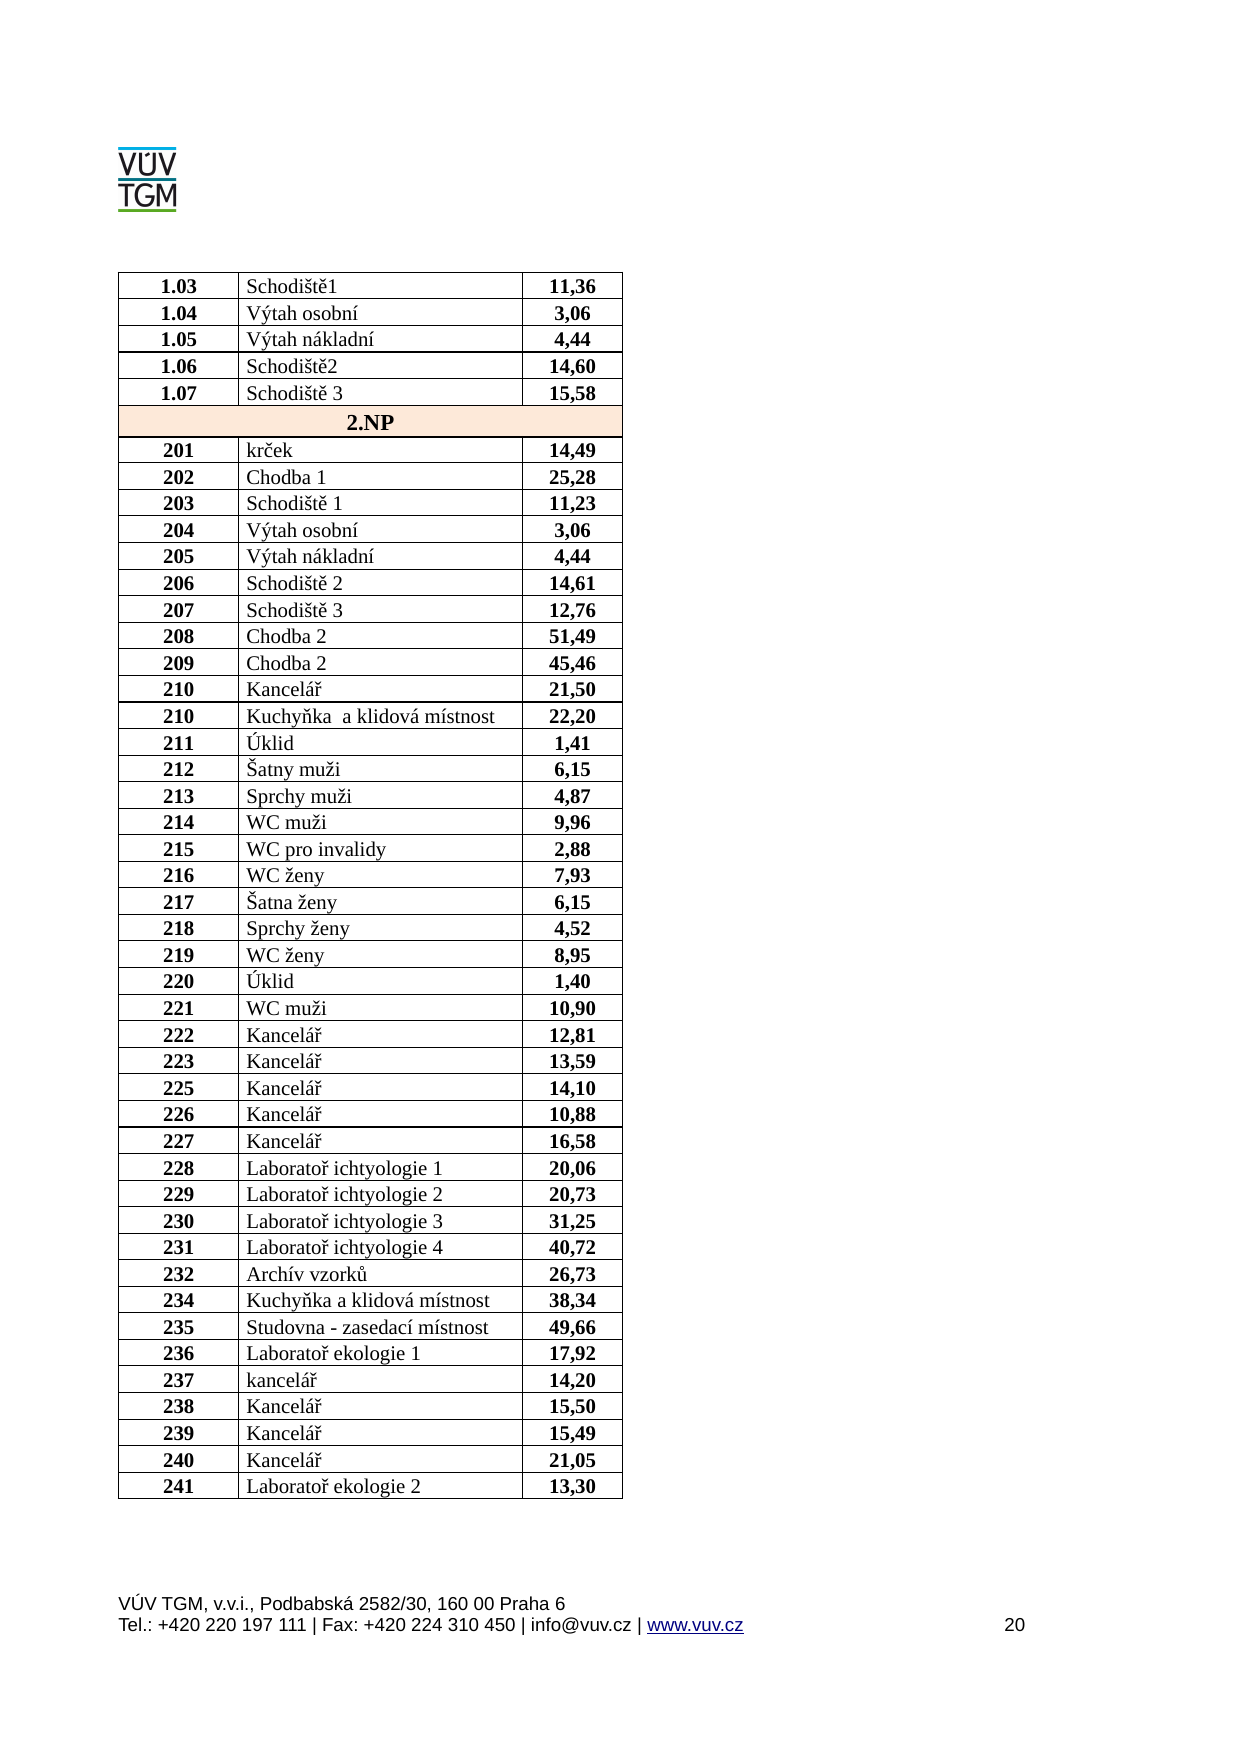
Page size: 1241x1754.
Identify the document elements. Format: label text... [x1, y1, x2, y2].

table_cell 217 [119, 888, 238, 914]
table_cell 215 [119, 835, 238, 861]
table_cell 228 [119, 1154, 238, 1179]
table_cell Archív vzorků [239, 1260, 522, 1286]
table_cell 201 [119, 438, 238, 462]
table_cell 45,46 [523, 649, 622, 675]
table_cell 235 [119, 1313, 238, 1339]
table_cell 38,34 [523, 1287, 622, 1312]
table_cell 229 [119, 1181, 238, 1206]
table_cell 14,20 [523, 1366, 622, 1392]
table_cell 14,10 [523, 1074, 622, 1100]
table_cell Výtah nákladní [239, 326, 522, 351]
table_cell 204 [119, 516, 238, 542]
table_cell Kancelář [239, 1420, 522, 1445]
table_cell 236 [119, 1340, 238, 1365]
table_cell 6,15 [523, 756, 622, 781]
table_cell Kancelář [239, 1446, 522, 1472]
table_cell 219 [119, 941, 238, 967]
table_cell 17,92 [523, 1340, 622, 1365]
table_cell 25,28 [523, 463, 622, 489]
table_cell WC pro invalidy [239, 835, 522, 861]
table_cell Studovna - zasedací místnost [239, 1313, 522, 1339]
table_cell 205 [119, 543, 238, 568]
table_cell 40,72 [523, 1234, 622, 1259]
table_cell 208 [119, 623, 238, 648]
table_cell 1,41 [523, 729, 622, 754]
table_cell 202 [119, 463, 238, 489]
table_cell 20,06 [523, 1154, 622, 1179]
table_cell 211 [119, 729, 238, 754]
table_cell 15,50 [523, 1393, 622, 1418]
table_cell 230 [119, 1207, 238, 1233]
table_cell 6,15 [523, 888, 622, 914]
table_cell 13,59 [523, 1048, 622, 1073]
table_cell Sprchy ženy [239, 915, 522, 940]
table_cell Kancelář [239, 676, 522, 701]
table_cell 210 [119, 676, 238, 701]
table_cell Schodiště 1 [239, 490, 522, 515]
table_cell Schodiště 3 [239, 596, 522, 622]
table_cell Laboratoř ichtyologie 1 [239, 1154, 522, 1179]
table_cell 239 [119, 1420, 238, 1445]
table_cell 241 [119, 1473, 238, 1498]
table_cell 20,73 [523, 1181, 622, 1206]
table_cell 226 [119, 1101, 238, 1126]
table_cell 9,96 [523, 809, 622, 834]
table_cell 213 [119, 782, 238, 808]
table_cell 14,61 [523, 570, 622, 595]
table_cell Schodiště 2 [239, 570, 522, 595]
table_cell Úklid [239, 968, 522, 993]
table_cell 2,88 [523, 835, 622, 861]
table_cell Laboratoř ichtyologie 4 [239, 1234, 522, 1259]
table_cell Laboratoř ichtyologie 3 [239, 1207, 522, 1233]
table_cell 203 [119, 490, 238, 515]
table_cell 234 [119, 1287, 238, 1312]
table_cell 31,25 [523, 1207, 622, 1233]
table_cell 1,40 [523, 968, 622, 993]
table_cell WC ženy [239, 941, 522, 967]
table_cell Kancelář [239, 1393, 522, 1418]
table_cell Schodiště1 [239, 273, 522, 298]
table_cell 21,05 [523, 1446, 622, 1472]
table_cell 1.05 [119, 326, 238, 351]
table_cell Chodba 2 [239, 623, 522, 648]
table_cell Kancelář [239, 1048, 522, 1073]
table_cell Kuchyňka a klidová místnost [239, 703, 522, 728]
table_cell 222 [119, 1021, 238, 1047]
table_cell WC ženy [239, 862, 522, 887]
table_cell Výtah osobní [239, 516, 522, 542]
table_cell 4,87 [523, 782, 622, 808]
table_cell 2.NP [119, 406, 622, 436]
table_cell 15,49 [523, 1420, 622, 1445]
table_cell 218 [119, 915, 238, 940]
table_cell 3,06 [523, 516, 622, 542]
table_cell Výtah nákladní [239, 543, 522, 568]
table_cell 216 [119, 862, 238, 887]
table_cell 223 [119, 1048, 238, 1073]
table_cell 11,36 [523, 273, 622, 298]
table_cell Kancelář [239, 1074, 522, 1100]
table_cell krček [239, 438, 522, 462]
table_cell 214 [119, 809, 238, 834]
table_cell 1.06 [119, 353, 238, 378]
table_cell 12,81 [523, 1021, 622, 1047]
table_cell Laboratoř ichtyologie 2 [239, 1181, 522, 1206]
table_cell 49,66 [523, 1313, 622, 1339]
table_cell Kancelář [239, 1101, 522, 1126]
table_cell 227 [119, 1128, 238, 1153]
table_cell 10,88 [523, 1101, 622, 1126]
table_cell Šatna ženy [239, 888, 522, 914]
table_cell Laboratoř ekologie 2 [239, 1473, 522, 1498]
table_cell Kuchyňka a klidová místnost [239, 1287, 522, 1312]
table_cell 238 [119, 1393, 238, 1418]
table_cell 51,49 [523, 623, 622, 648]
table_cell 232 [119, 1260, 238, 1286]
table_cell Sprchy muži [239, 782, 522, 808]
table_cell Chodba 2 [239, 649, 522, 675]
table_cell 7,93 [523, 862, 622, 887]
table_cell 207 [119, 596, 238, 622]
table_cell 210 [119, 703, 238, 728]
table_cell 15,58 [523, 379, 622, 404]
table_cell 212 [119, 756, 238, 781]
picture [118, 151, 177, 212]
table_cell 231 [119, 1234, 238, 1259]
table_cell 1.07 [119, 379, 238, 404]
table_cell 22,20 [523, 703, 622, 728]
table_cell 1.04 [119, 299, 238, 325]
table_cell WC muži [239, 995, 522, 1020]
table_cell 237 [119, 1366, 238, 1392]
table_cell Kancelář [239, 1128, 522, 1153]
table_cell 13,30 [523, 1473, 622, 1498]
table_cell Kancelář [239, 1021, 522, 1047]
table_cell 220 [119, 968, 238, 993]
table_cell 4,44 [523, 326, 622, 351]
table_cell 4,44 [523, 543, 622, 568]
table_cell Šatny muži [239, 756, 522, 781]
table_cell 12,76 [523, 596, 622, 622]
table_cell Schodiště 3 [239, 379, 522, 404]
table_cell Schodiště2 [239, 353, 522, 378]
table_cell WC muži [239, 809, 522, 834]
table_cell 240 [119, 1446, 238, 1472]
table_cell 10,90 [523, 995, 622, 1020]
table_cell 4,52 [523, 915, 622, 940]
table_cell Výtah osobní [239, 299, 522, 325]
table_cell 16,58 [523, 1128, 622, 1153]
table_cell 26,73 [523, 1260, 622, 1286]
table_cell Úklid [239, 729, 522, 754]
table_cell 14,49 [523, 438, 622, 462]
table_cell 221 [119, 995, 238, 1020]
table_cell Laboratoř ekologie 1 [239, 1340, 522, 1365]
table_cell 225 [119, 1074, 238, 1100]
table_cell 1.03 [119, 273, 238, 298]
table_cell 209 [119, 649, 238, 675]
table_cell kancelář [239, 1366, 522, 1392]
table_cell 8,95 [523, 941, 622, 967]
table_cell 3,06 [523, 299, 622, 325]
table_cell Chodba 1 [239, 463, 522, 489]
table_cell 14,60 [523, 353, 622, 378]
table_cell 206 [119, 570, 238, 595]
table_cell 21,50 [523, 676, 622, 701]
table_cell 11,23 [523, 490, 622, 515]
